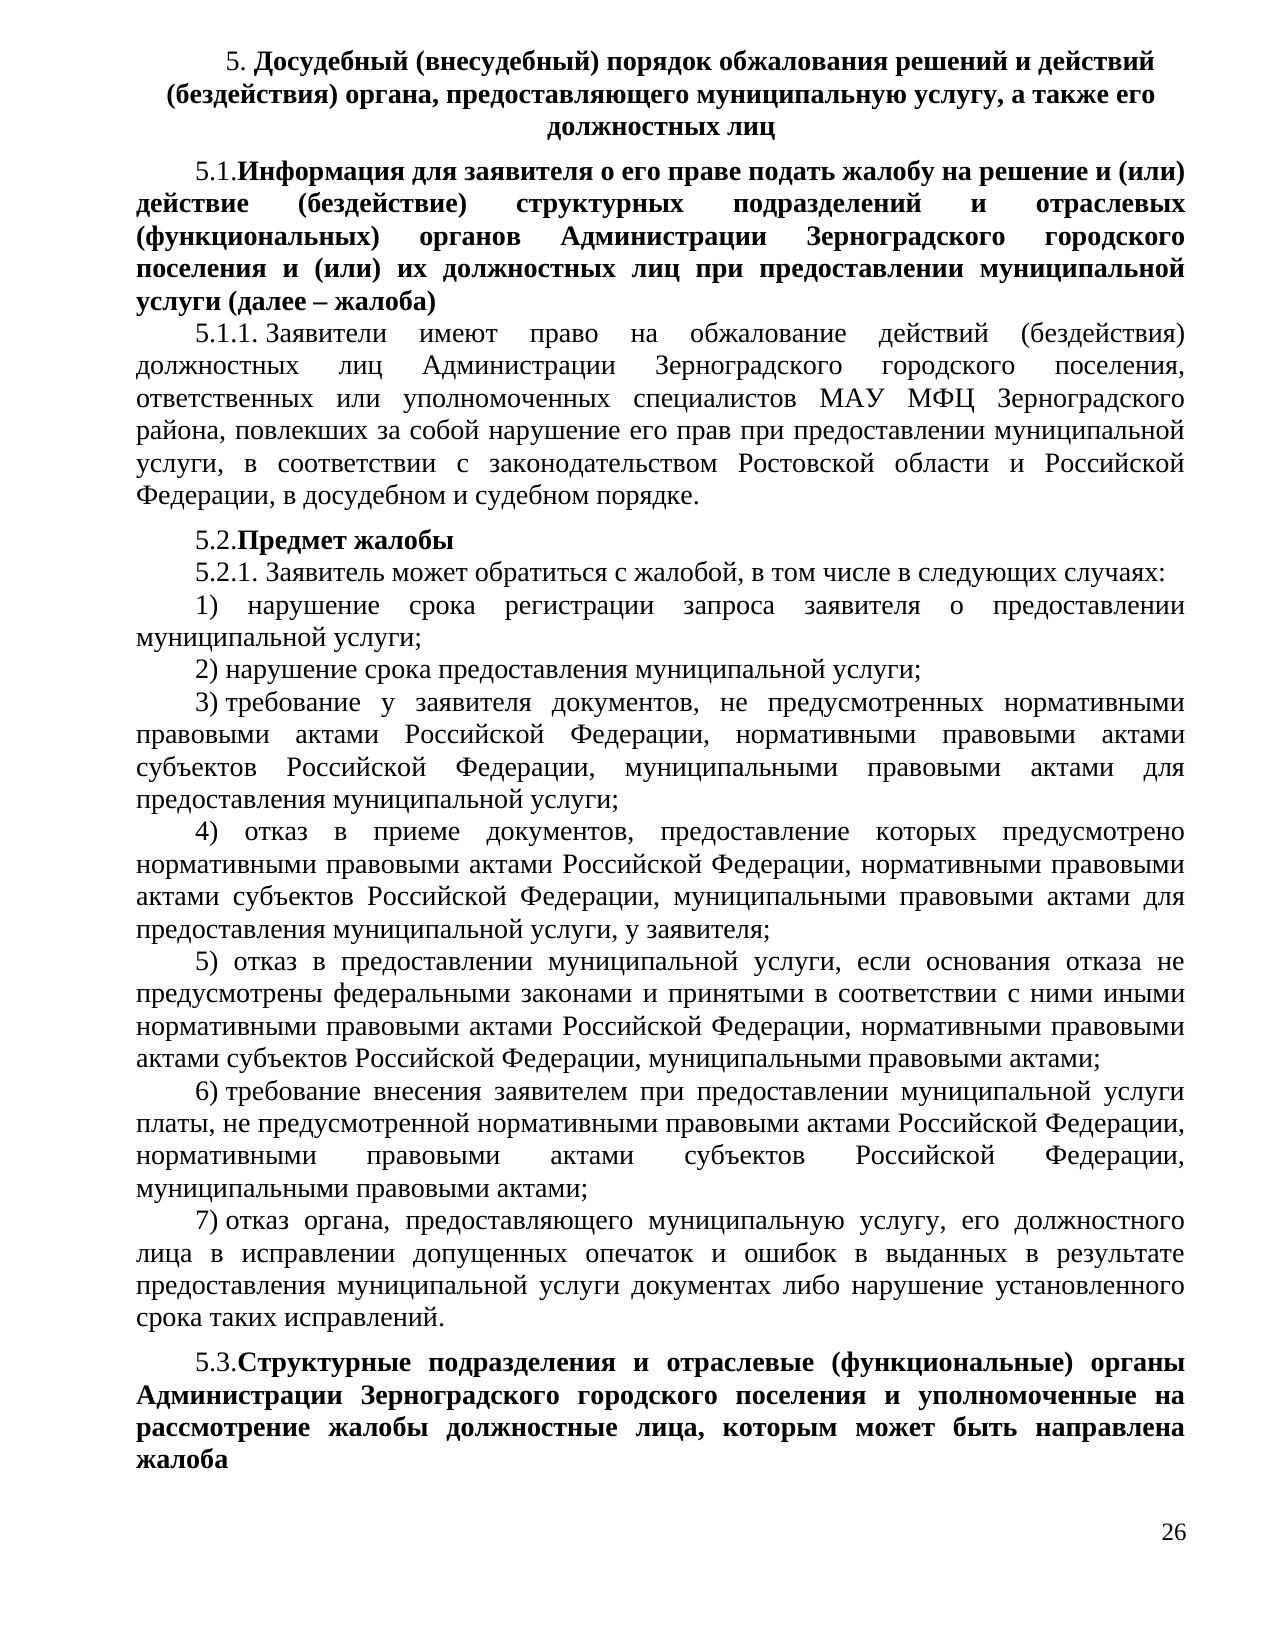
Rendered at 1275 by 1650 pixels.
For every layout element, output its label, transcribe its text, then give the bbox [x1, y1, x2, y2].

text 5.2.1. Заявитель может обратиться с жалобой, в том числе в следующих случаях: [136, 555, 1186, 588]
text 5.1.Информация для заявителя о его праве подать жалобу на решение и (или) действие (бездействие) структурных подразделений и отраслевых (функциональных) органов Администрации Зерноградского городского поселения и (или) их должностных лиц при предоставлении муниципальной услуги (далее – жалоба) [136, 154, 1186, 316]
text 3) требование у заявителя документов, не предусмотренных нормативными правовыми актами Российской Федерации, нормативными правовыми актами субъектов Российской Федерации, муниципальными правовыми актами для предоставления муниципальной услуги; [136, 685, 1186, 814]
text 7) отказ органа, предоставляющего муниципальную услугу, его должностного лица в исправлении допущенных опечаток и ошибок в выданных в результате предоставления муниципальной услуги документах либо нарушение установленного срока таких исправлений. [136, 1203, 1186, 1333]
text 5.3.Структурные подразделения и отраслевые (функциональные) органы Администрации Зерноградского городского поселения и уполномоченные на рассмотрение жалобы должностные лица, которым может быть направлена жалоба [136, 1345, 1186, 1475]
text 5) отказ в предоставлении муниципальной услуги, если основания отказа не предусмотрены федеральными законами и принятыми в соответствии с ними иными нормативными правовыми актами Российской Федерации, нормативными правовыми актами субъектов Российской Федерации, муниципальными правовыми актами; [136, 944, 1186, 1074]
text 5.1.1. Заявители имеют право на обжалование действий (бездействия) должностных лиц Администрации Зерноградского городского поселения, ответственных или уполномоченных специалистов МАУ МФЦ Зерноградского района, повлекших за собой нарушение его прав при предоставлении муниципальной услуги, в соответствии с законодательством Ростовской области и Российской Федерации, в досудебном и судебном порядке. [136, 316, 1186, 510]
text 5.2.Предмет жалобы [136, 523, 1186, 555]
text 5. Досудебный (внесудебный) порядок обжалования решений и действий (бездействия) органа, предоставляющего муниципальную услугу, а также его должностных лиц [136, 44, 1186, 142]
text 2) нарушение срока предоставления муниципальной услуги; [136, 652, 1186, 685]
text 6) требование внесения заявителем при предоставлении муниципальной услуги платы, не предусмотренной нормативными правовыми актами Российской Федерации, нормативными правовыми актами субъектов Российской Федерации, муниципальными правовыми актами; [136, 1074, 1186, 1203]
text 1) нарушение срока регистрации запроса заявителя о предоставлении муниципальной услуги; [136, 588, 1186, 652]
text 4) отказ в приеме документов, предоставление которых предусмотрено нормативными правовыми актами Российской Федерации, нормативными правовыми актами субъектов Российской Федерации, муниципальными правовыми актами для предоставления муниципальной услуги, у заявителя; [136, 814, 1186, 944]
